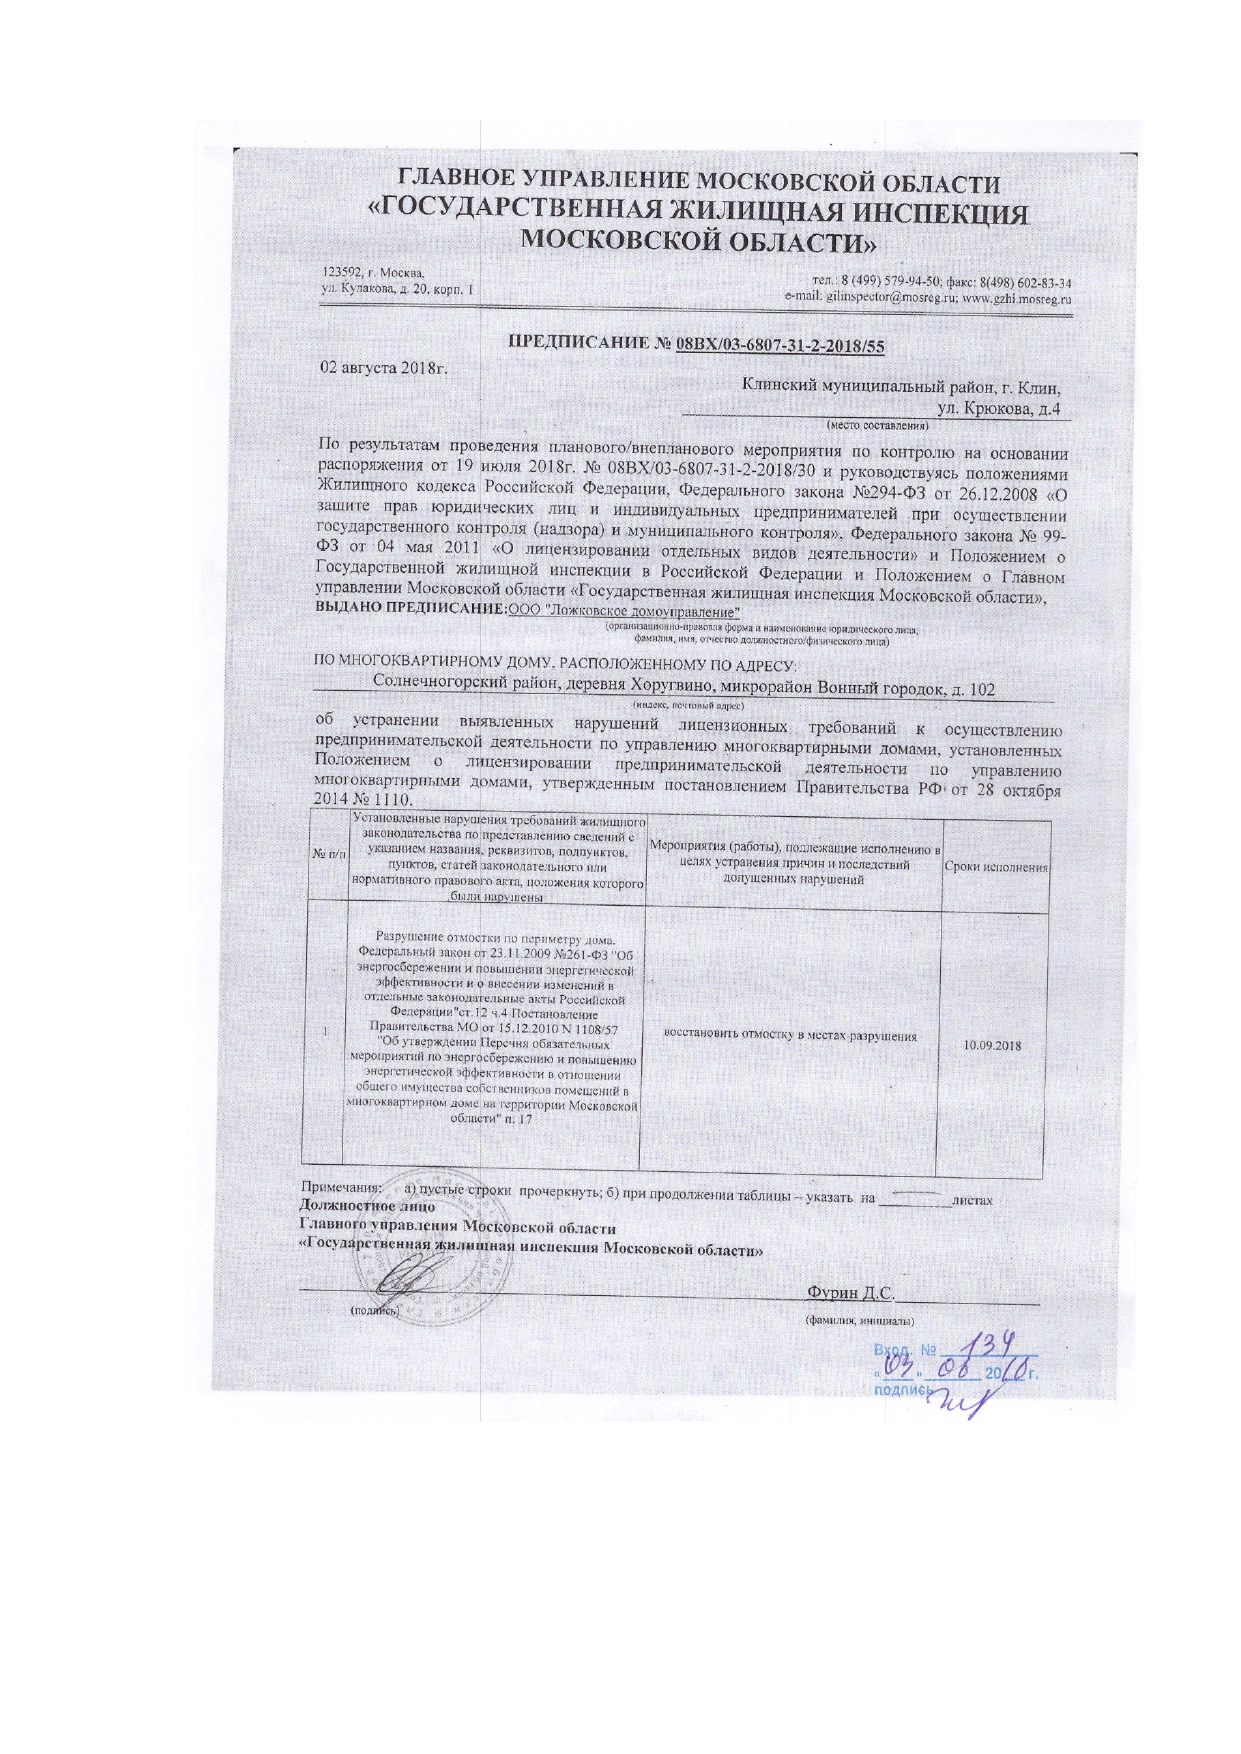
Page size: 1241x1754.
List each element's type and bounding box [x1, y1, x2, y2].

picture [177, 118, 1152, 1636]
